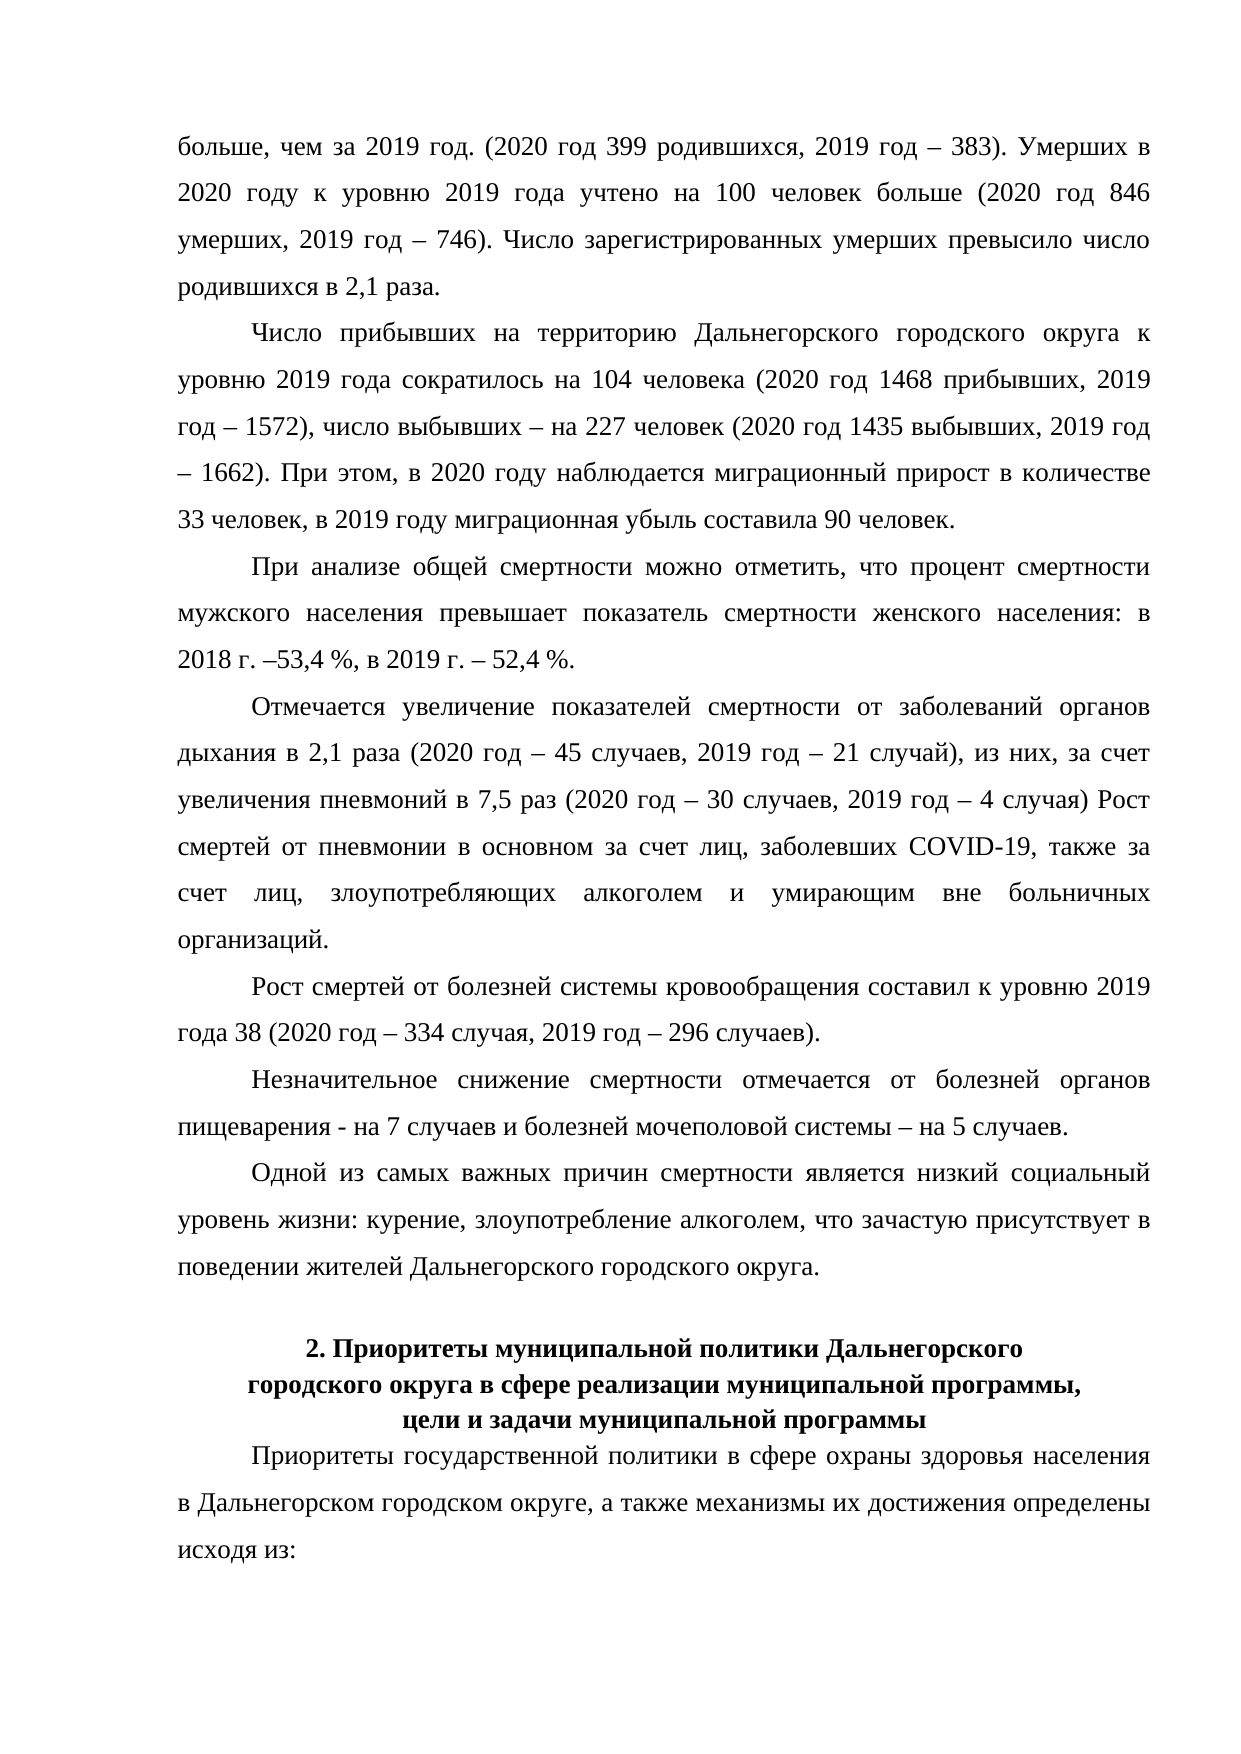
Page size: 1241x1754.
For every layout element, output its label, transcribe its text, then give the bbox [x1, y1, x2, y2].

text Незначительное снижение смертности отмечается от болезней органов пищеварения - на 7 случаев и болезней мочеполовой системы – на 5 случаев. [177, 1063, 1152, 1141]
text Одной из самых важных причин смертности является низкий социальный уровень жизни: курение, злоупотребление алкоголем, что зачастую присутствует в поведении жителей Дальнегорского городского округа. [177, 1156, 1152, 1281]
text Рост смертей от болезней системы кровообращения составил к уровню 2019 года 38 (2020 год – 334 случая, 2019 год – 296 случаев). [177, 970, 1152, 1048]
text цели и задачи муниципальной программы [177, 1404, 1152, 1435]
text 2. Приоритеты муниципальной политики Дальнегорского [177, 1332, 1152, 1363]
text Приоритеты государственной политики в сфере охраны здоровья населения в Дальнегорском городском округе, а также механизмы их достижения определены исходя из: [177, 1439, 1152, 1564]
text Отмечается увеличение показателей смертности от заболеваний органов дыхания в 2,1 раза (2020 год – 45 случаев, 2019 год – 21 случай), из них, за счет увеличения пневмоний в 7,5 раз (2020 год – 30 случаев, 2019 год – 4 случая) Рост смертей от пневмонии в основном за счет лиц, заболевших COVID-19, также за счет лиц, злоупотребляющих алкоголем и умирающим вне больничных организаций. [177, 690, 1152, 954]
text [177, 130, 1152, 301]
text городского округа в сфере реализации муниципальной программы, [177, 1368, 1152, 1399]
text Число прибывших на территорию Дальнегорского городского округа к уровню 2019 года сократилось на 104 человека (2020 год 1468 прибывших, 2019 год – 1572), число выбывших – на 227 человек (2020 год 1435 выбывших, 2019 год – 1662). При этом, в 2020 году наблюдается миграционный прирост в количестве 33 человек, в 2019 году миграционная убыль составила 90 человек. [177, 316, 1152, 534]
text При анализе общей смертности можно отметить, что процент смертности мужского населения превышает показатель смертности женского населения: в 2018 г. –53,4 %, в 2019 г. – 52,4 %. [177, 550, 1152, 674]
